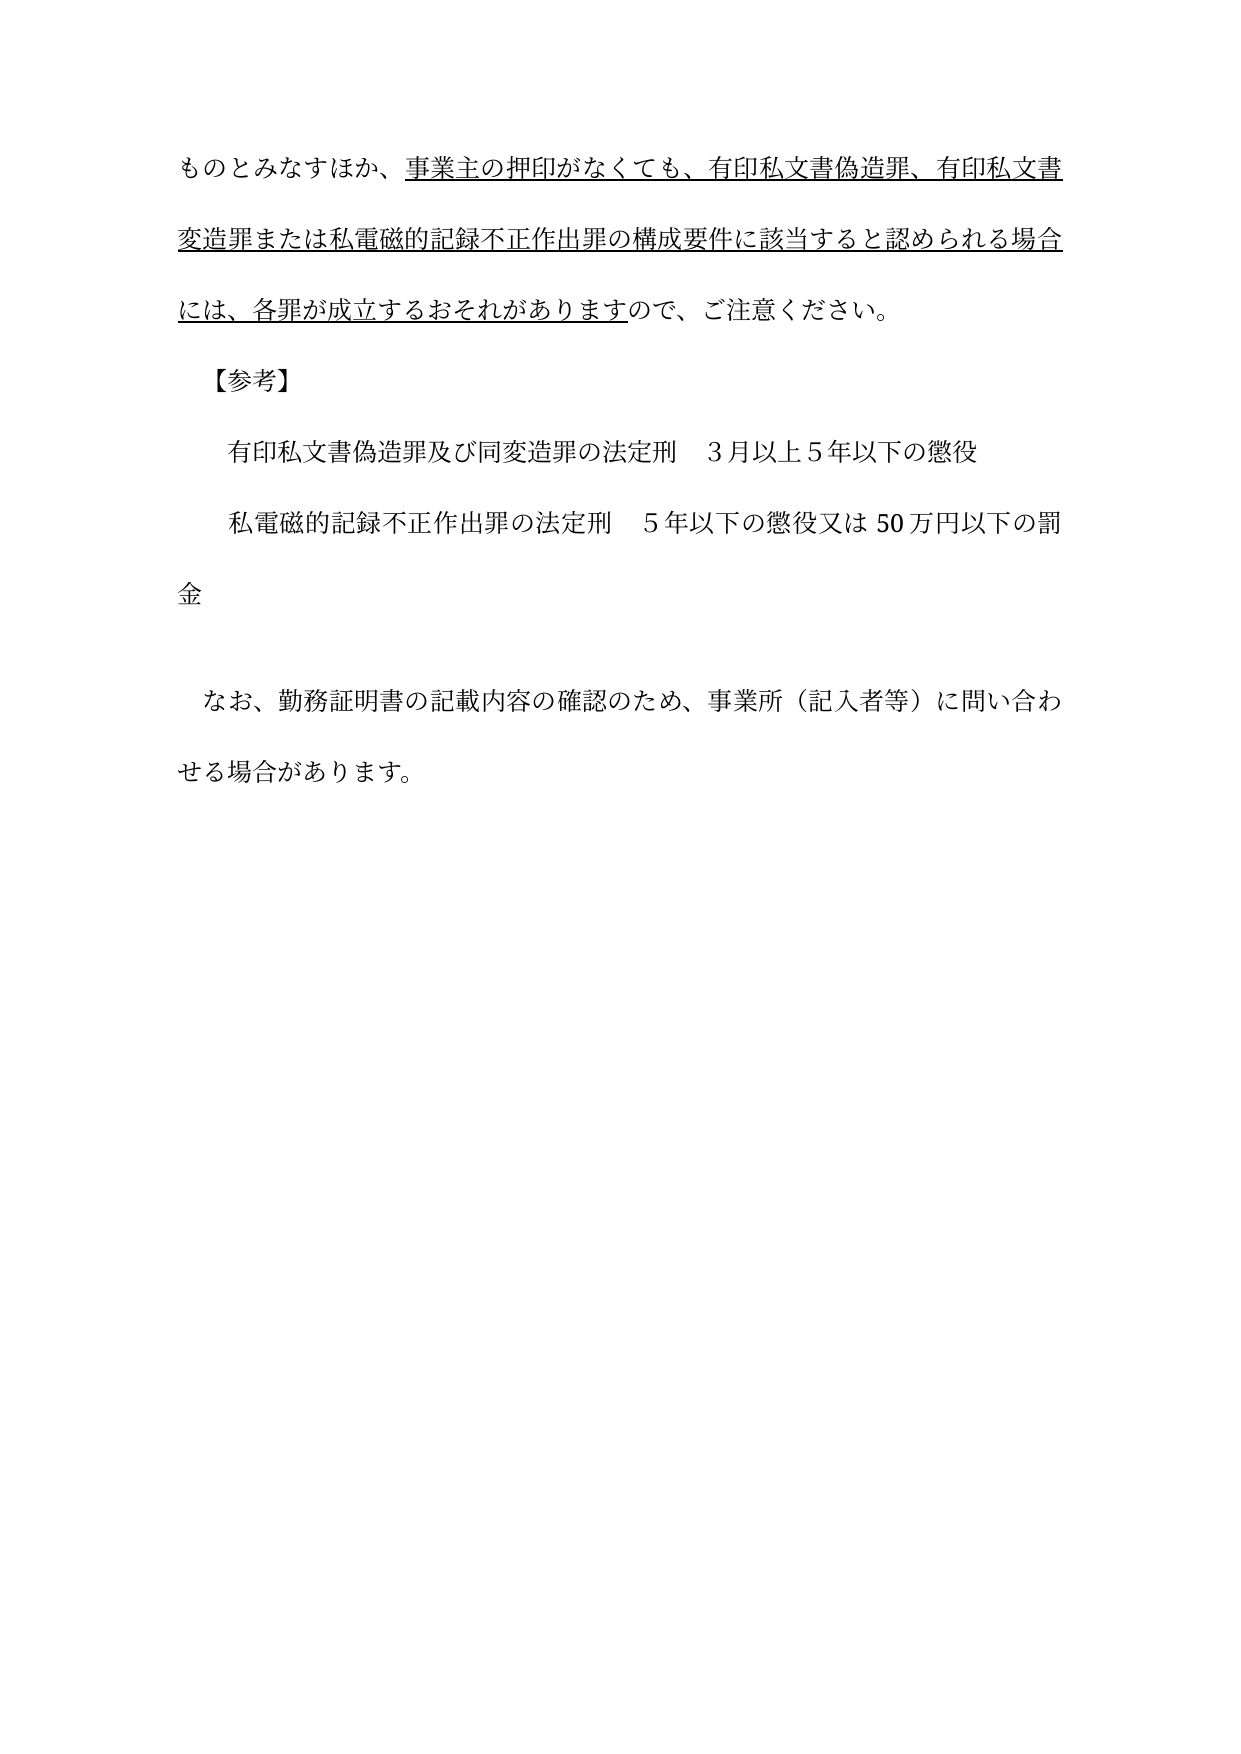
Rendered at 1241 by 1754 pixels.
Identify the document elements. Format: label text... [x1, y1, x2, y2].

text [177, 131, 1063, 250]
text 有印私文書偽造罪及び同変造罪の法定刑 ３月以上５年以下の懲役 [177, 415, 1063, 486]
text 私電磁的記録不正作出罪の法定刑 ５年以下の懲役又は50万円以下の罰金 [177, 486, 1063, 628]
text なお、勤務証明書の記載内容の確認のため、事業所（記入者等）に問い合わせる場合があります。 [177, 664, 1063, 806]
text 【参考】 [177, 344, 1063, 415]
